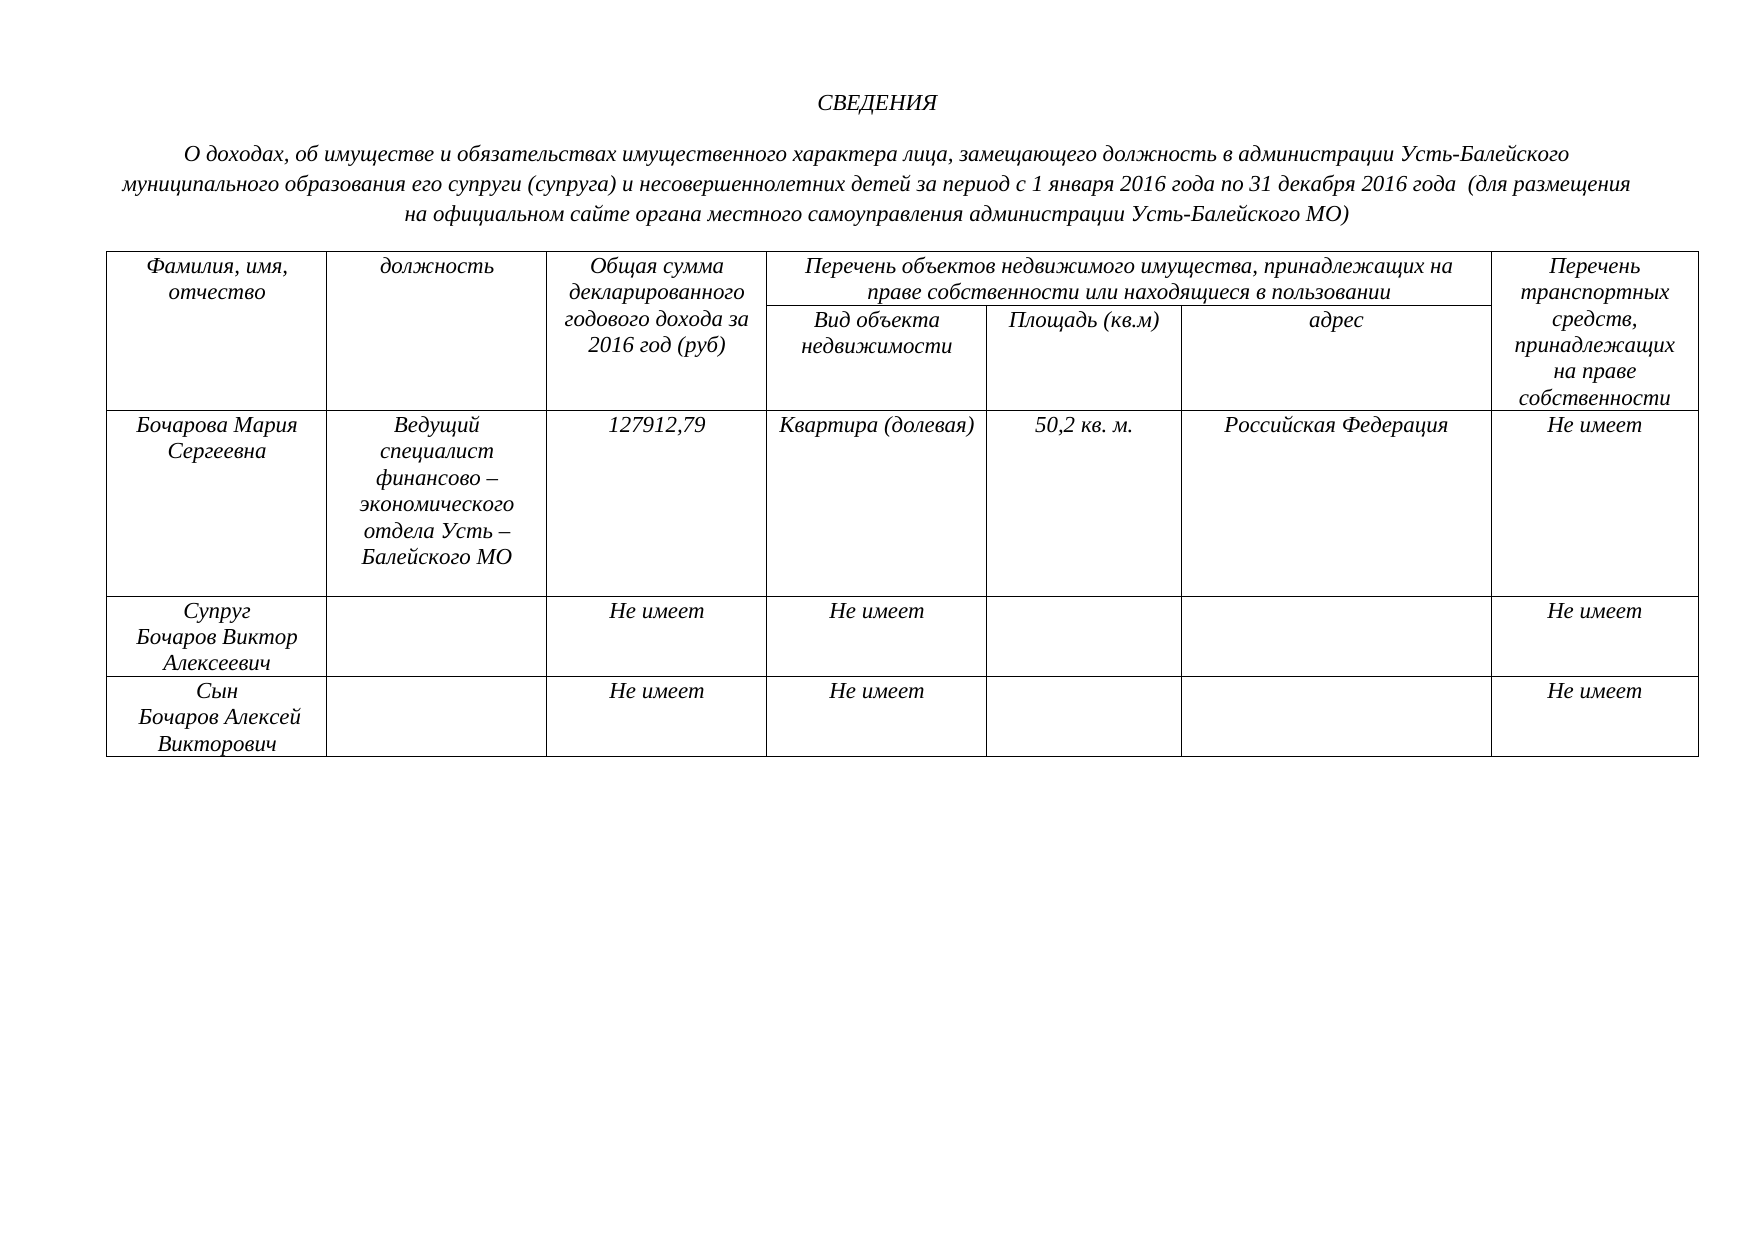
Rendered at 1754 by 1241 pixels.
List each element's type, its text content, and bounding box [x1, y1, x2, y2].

table_cell Не имеет [767, 677, 986, 756]
table_cell Супруг Бочаров Виктор Алексеевич [107, 597, 326, 676]
table_cell Не имеет [1492, 411, 1698, 596]
table_cell [327, 597, 546, 676]
table_header Общая сумма декларированного годового дохода за 2016 год (руб) [547, 252, 766, 410]
table_cell адрес [1182, 306, 1491, 410]
table_cell [1182, 597, 1491, 676]
table_cell 127912,79 [547, 411, 766, 596]
table_cell Квартира (долевая) [767, 411, 986, 596]
table_cell Не имеет [1492, 597, 1698, 676]
table_cell Бочарова Мария Сергеевна [107, 411, 326, 596]
table_cell [987, 597, 1181, 676]
table_header Фамилия, имя, отчество [107, 252, 326, 410]
table_cell [1182, 677, 1491, 756]
table_cell Ведущий специалист финансово – экономического отдела Усть – Балейского МО [327, 411, 546, 596]
table_cell Сын Бочаров Алексей Викторович [107, 677, 326, 756]
table_header должность [327, 252, 546, 410]
table_cell Не имеет [547, 677, 766, 756]
text О доходах, об имуществе и обязательствах имущественного характера лица, замещающего должность в администрации Усть-Балейского муниципального образования его супруги (супруга) и несовершеннолетних детей за период с 1 января 2016 года по 31 декабря 2016 года (для размещения на официальном сайте органа местного самоуправления администрации Усть-Балейского МО) [118, 139, 1636, 226]
table_cell 50,2 кв. м. [987, 411, 1181, 596]
text СВЕДЕНИЯ [118, 88, 1636, 115]
table_cell Российская Федерация [1182, 411, 1491, 596]
table_cell Площадь (кв.м) [987, 306, 1181, 410]
table_cell Не имеет [547, 597, 766, 676]
table_cell Не имеет [1492, 677, 1698, 756]
table_cell [327, 677, 546, 756]
table_header Перечень транспортных средств, принадлежащих на праве собственности [1492, 252, 1698, 410]
table_header Перечень объектов недвижимого имущества, принадлежащих на праве собственности или находящиеся в пользовании [767, 252, 1491, 305]
table_cell [987, 677, 1181, 756]
table_cell Не имеет [767, 597, 986, 676]
table_cell Вид объекта недвижимости [767, 306, 986, 410]
